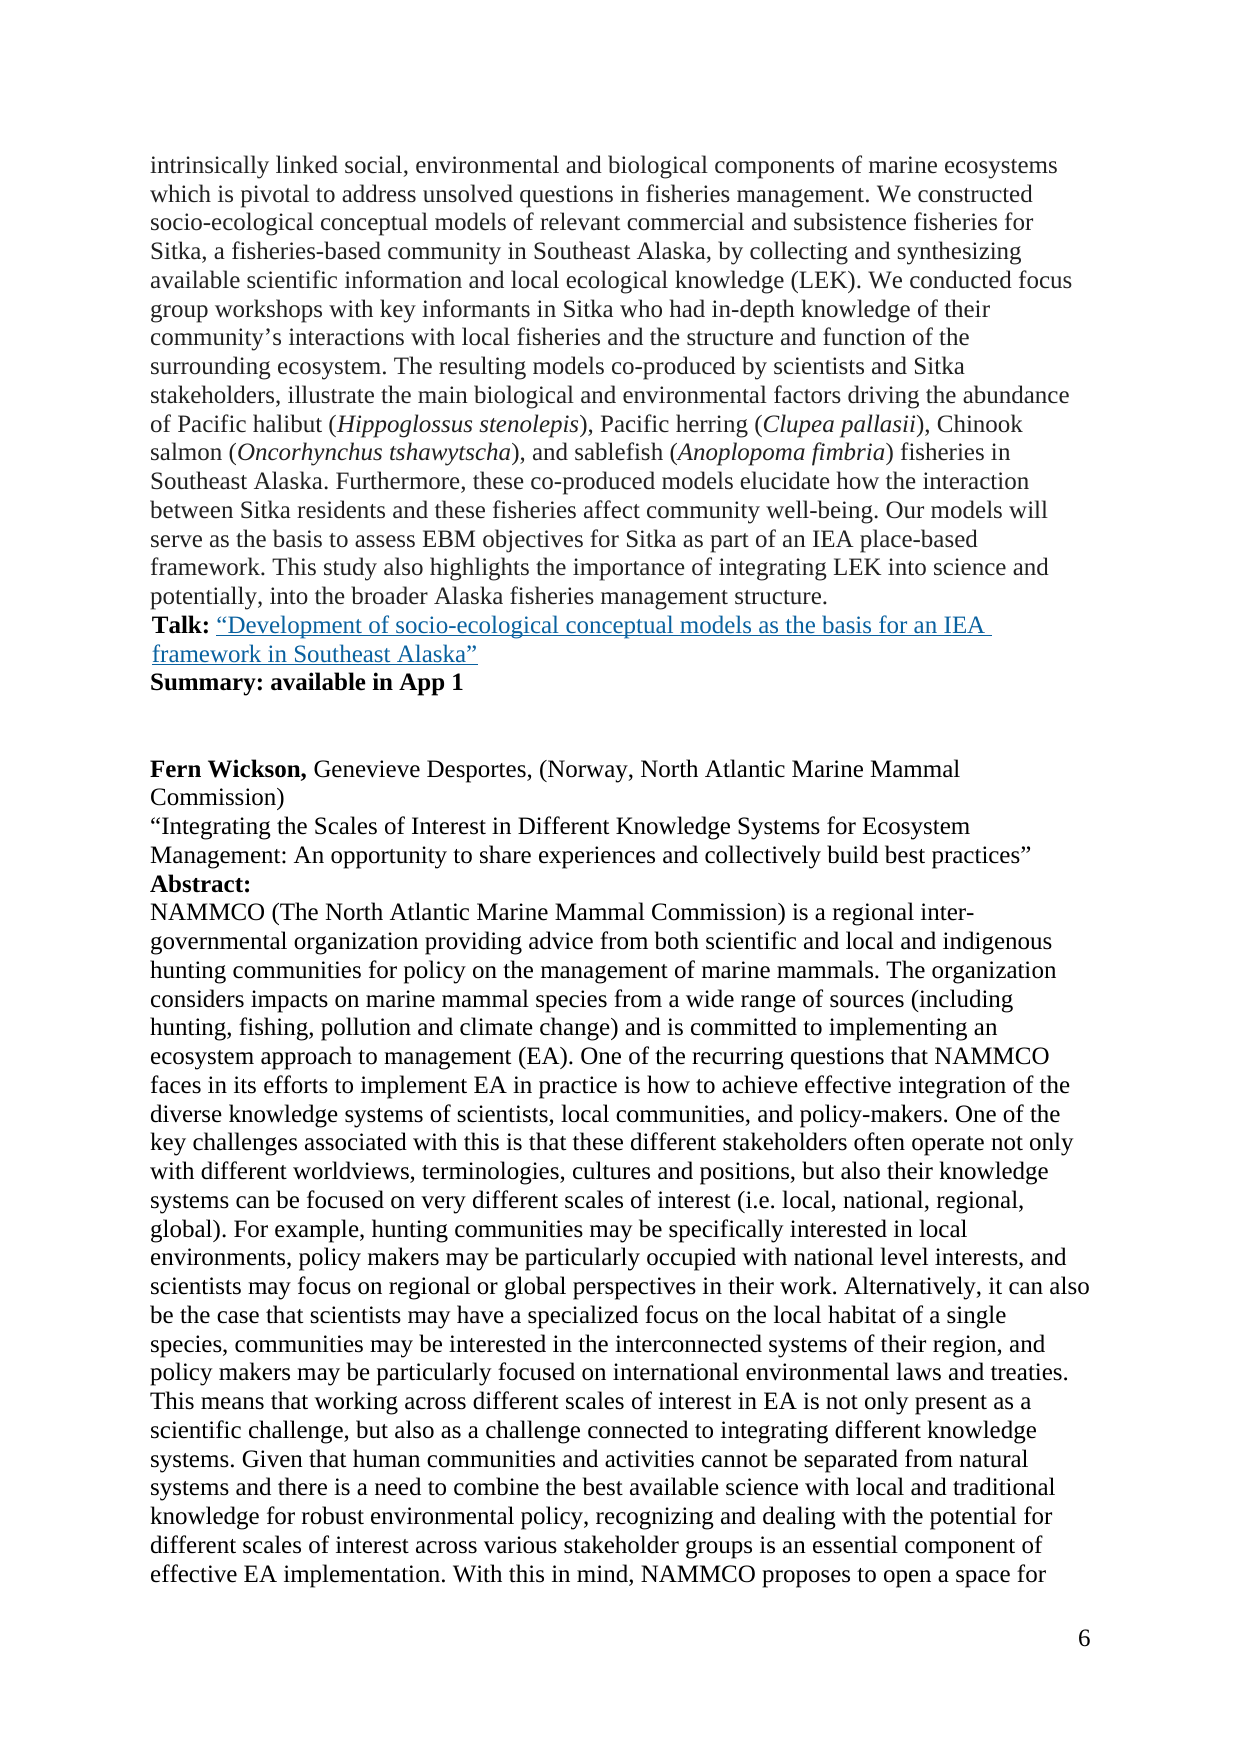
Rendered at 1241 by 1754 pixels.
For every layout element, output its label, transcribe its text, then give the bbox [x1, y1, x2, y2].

text “Integrating the Scales of Interest in Different Knowledge Systems for Ecosystem Management: An opportunity to share experiences and collectively build best practices” [150, 811, 1090, 869]
text Summary: available in App 1 [150, 667, 1090, 696]
text Abstract: [150, 869, 1090, 897]
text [150, 897, 1090, 1587]
text Fern Wickson, Genevieve Desportes, (Norway, North Atlantic Marine Mammal Commission) [150, 754, 1090, 811]
text Talk: “Development of socio-ecological conceptual models as the basis for an IEA framework in Southeast Alaska” [152, 610, 1090, 667]
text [150, 150, 1090, 610]
